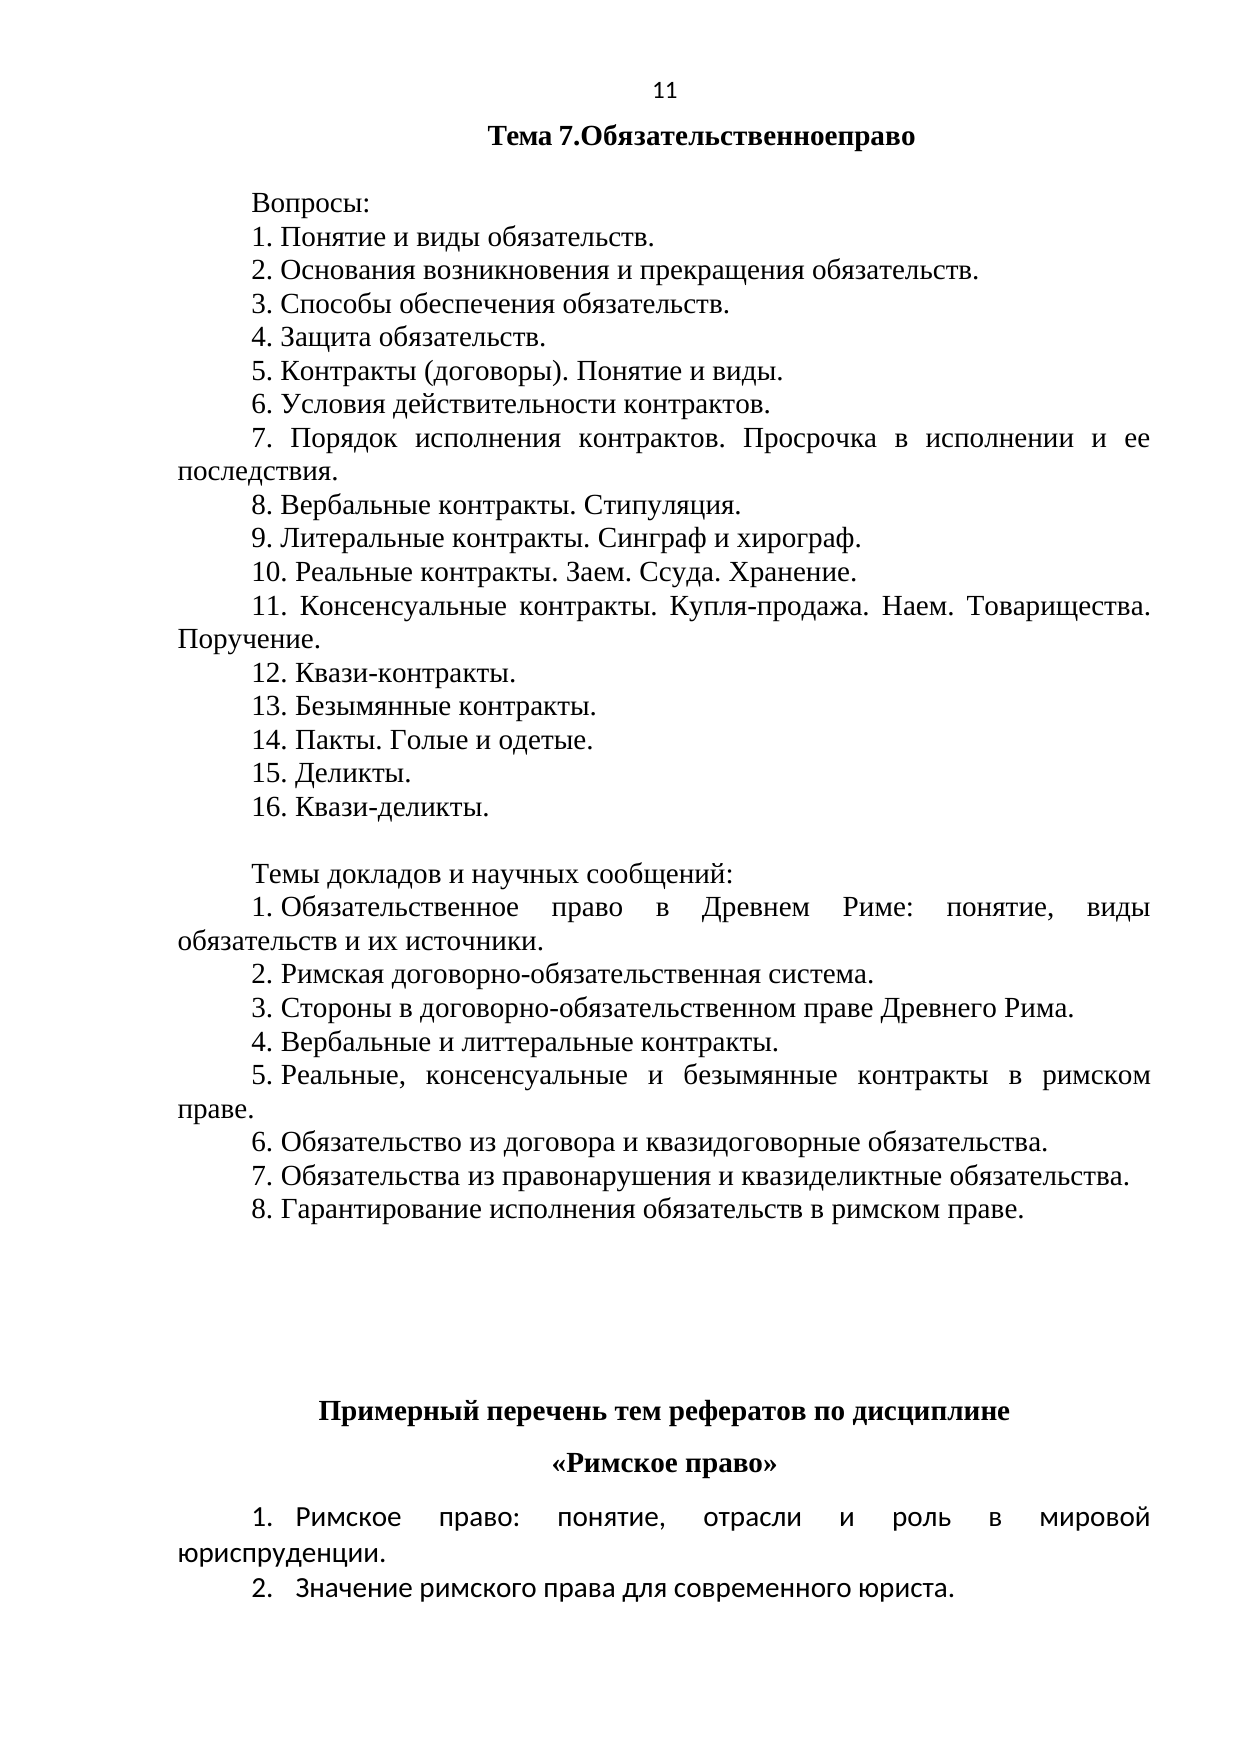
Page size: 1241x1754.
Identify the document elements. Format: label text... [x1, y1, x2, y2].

text Темы докладов и научных сообщений: [177, 856, 1152, 889]
text 6. Условия действительности контрактов. [177, 386, 1152, 420]
list Римская договорно-обязательственная система. [177, 957, 1152, 990]
text 9. Литеральные контракты. Синграф и хирограф. [177, 521, 1152, 554]
text 5. Контракты (договоры). Понятие и виды. [177, 353, 1152, 386]
text 1. Понятие и виды обязательств. [177, 219, 1152, 252]
text 16. Квази-деликты. [177, 789, 1152, 822]
text 11. Консенсуальные контракты. Купля-продажа. Наем. Товарищества. Поручение. [177, 588, 1152, 655]
text 4. Защита обязательств. [177, 319, 1152, 353]
text 14. Пакты. Голые и одетые. [177, 722, 1152, 755]
text Вопросы: [177, 185, 1152, 219]
list Римское право: понятие, отрасли и роль в мировой юриспруденции. [177, 1498, 1152, 1569]
text 8. Вербальные контракты. Стипуляция. [177, 487, 1152, 521]
list Стороны в договорно-обязательственном праве Древнего Рима. [177, 990, 1152, 1024]
text Тема 7.Обязательственноеправо [177, 118, 1152, 152]
text 13. Безымянные контракты. [177, 688, 1152, 722]
list Обязательства из правонарушения и квазиделиктные обязательства. [177, 1158, 1152, 1191]
text «Римское право» [177, 1446, 1152, 1479]
text 7. Порядок исполнения контрактов. Просрочка в исполнении и ее последствия. [177, 420, 1152, 487]
list Реальные, консенсуальные и безымянные контракты в римском праве. [177, 1057, 1152, 1124]
list Обязательственное право в Древнем Риме: понятие, виды обязательств и их источники. [177, 889, 1152, 957]
text 15. Деликты. [177, 755, 1152, 789]
text 10. Реальные контракты. Заем. Ссуда. Хранение. [177, 554, 1152, 588]
list Вербальные и литтеральные контракты. [177, 1024, 1152, 1057]
text 3. Способы обеспечения обязательств. [177, 286, 1152, 319]
list Обязательство из договора и квазидоговорные обязательства. [177, 1124, 1152, 1158]
list Значение римского права для современного юриста. [177, 1569, 1152, 1605]
text 2. Основания возникновения и прекращения обязательств. [177, 252, 1152, 286]
text 12. Квази-контракты. [177, 655, 1152, 688]
text Примерный перечень тем рефератов по дисциплине [177, 1393, 1152, 1426]
list Гарантирование исполнения обязательств в римском праве. [177, 1191, 1152, 1225]
